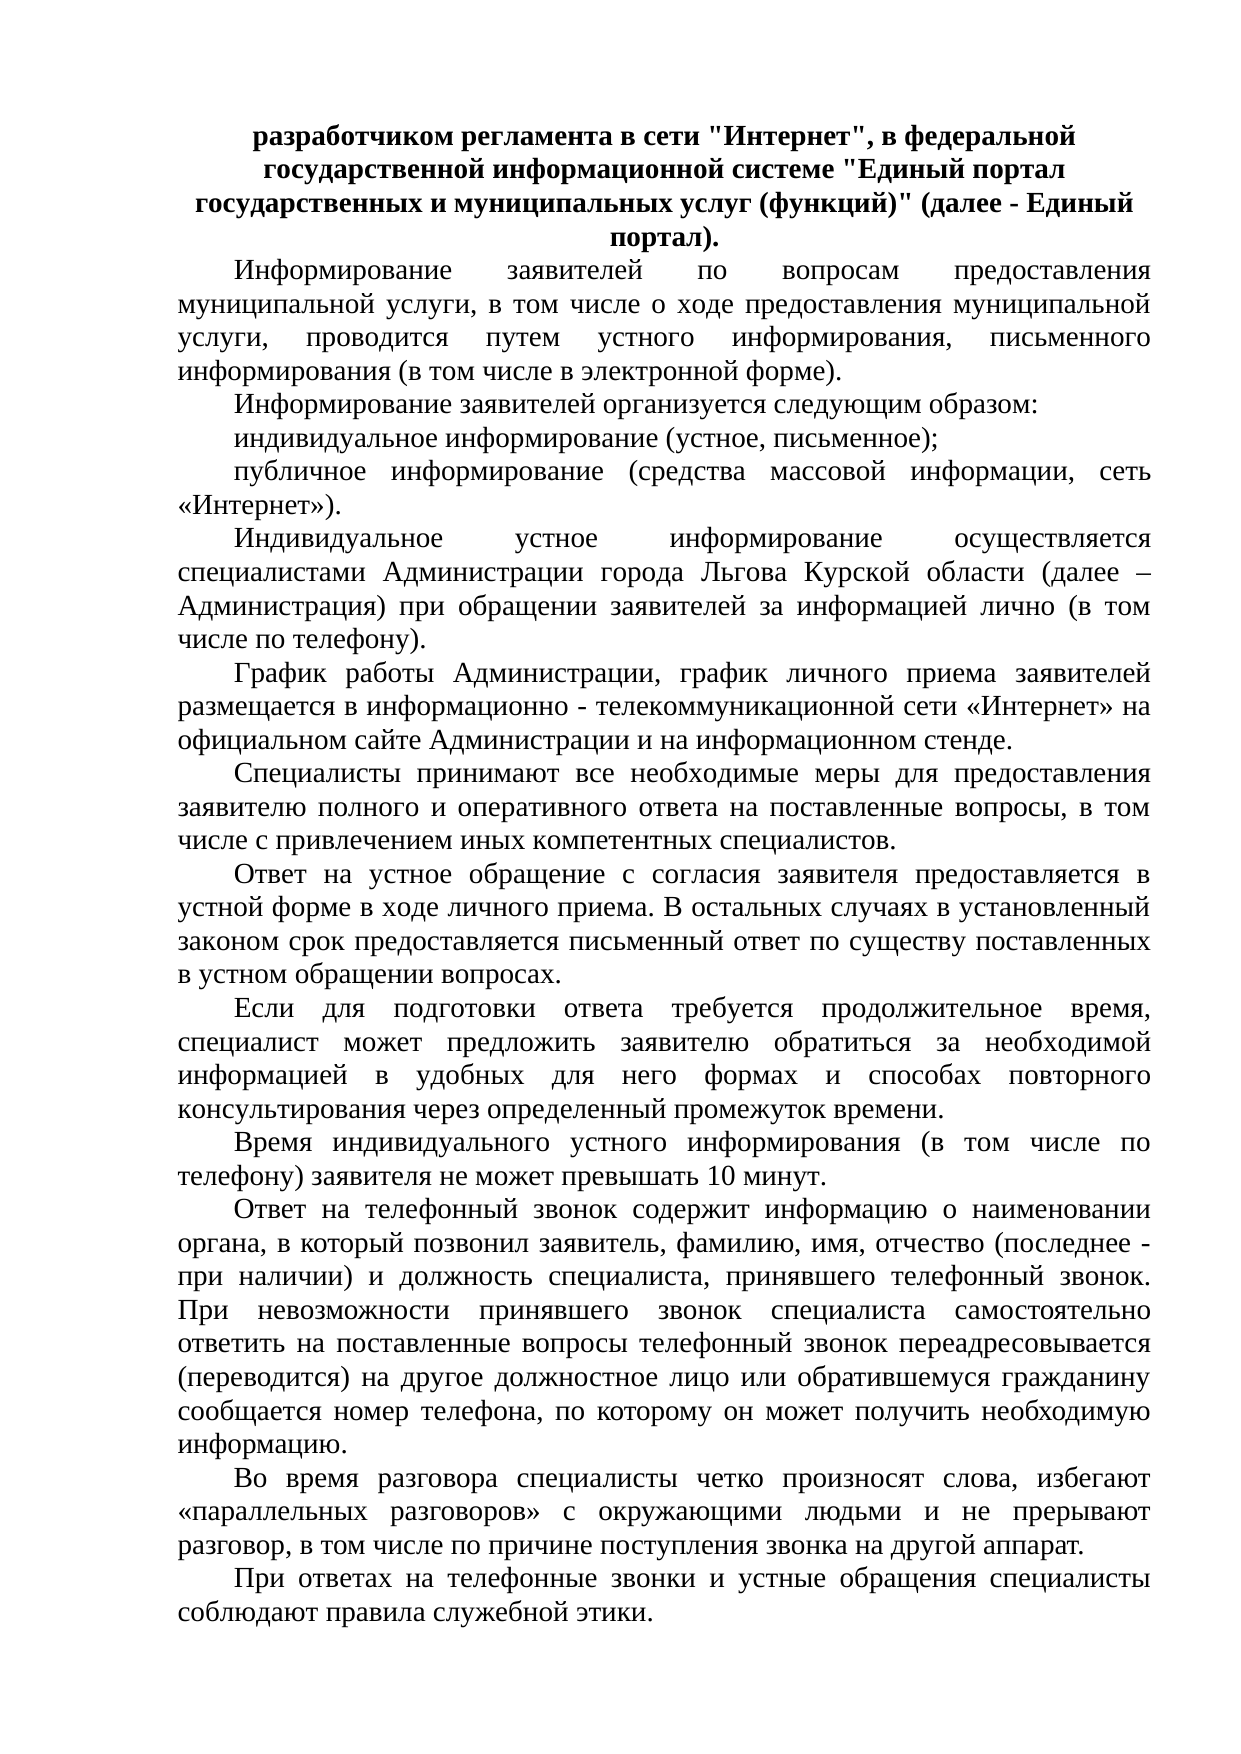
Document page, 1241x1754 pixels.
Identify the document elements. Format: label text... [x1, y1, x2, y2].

text Ответ на телефонный звонок содержит информацию о наименовании органа, в который позвонил заявитель, фамилию, имя, отчество (последнее - при наличии) и должность специалиста, принявшего телефонный звонок. При невозможности принявшего звонок специалиста самостоятельно ответить на поставленные вопросы телефонный звонок переадресовывается (переводится) на другое должностное лицо или обратившемуся гражданину сообщается номер телефона, по которому он может получить необходимую информацию. [177, 1191, 1152, 1460]
text При ответах на телефонные звонки и устные обращения специалисты соблюдают правила служебной этики. [177, 1560, 1152, 1627]
text Индивидуальное устное информирование осуществляется специалистами Администрации города Льгова Курской области (далее – Администрация) при обращении заявителей за информацией лично (в том числе по телефону). [177, 521, 1152, 655]
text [177, 118, 1152, 252]
text Если для подготовки ответа требуется продолжительное время, специалист может предложить заявителю обратиться за необходимой информацией в удобных для него формах и способах повторного консультирования через определенный промежуток времени. [177, 990, 1152, 1124]
text Информирование заявителей по вопросам предоставления муниципальной услуги, в том числе о ходе предоставления муниципальной услуги, проводится путем устного информирования, письменного информирования (в том числе в электронной форме). [177, 252, 1152, 386]
text Во время разговора специалисты четко произносят слова, избегают «параллельных разговоров» с окружающими людьми и не прерывают разговор, в том числе по причине поступления звонка на другой аппарат. [177, 1460, 1152, 1560]
text Ответ на устное обращение с согласия заявителя предоставляется в устной форме в ходе личного приема. В остальных случаях в установленный законом срок предоставляется письменный ответ по существу поставленных в устном обращении вопросах. [177, 856, 1152, 990]
text График работы Администрации, график личного приема заявителей размещается в информационно - телекоммуникационной сети «Интернет» на официальном сайте Администрации и на информационном стенде. [177, 655, 1152, 755]
text Специалисты принимают все необходимые меры для предоставления заявителю полного и оперативного ответа на поставленные вопросы, в том числе с привлечением иных компетентных специалистов. [177, 755, 1152, 856]
text индивидуальное информирование (устное, письменное); [177, 420, 1152, 453]
text публичное информирование (средства массовой информации, сеть «Интернет»). [177, 453, 1152, 521]
text Информирование заявителей организуется следующим образом: [177, 386, 1152, 420]
text Время индивидуального устного информирования (в том числе по телефону) заявителя не может превышать 10 минут. [177, 1124, 1152, 1191]
